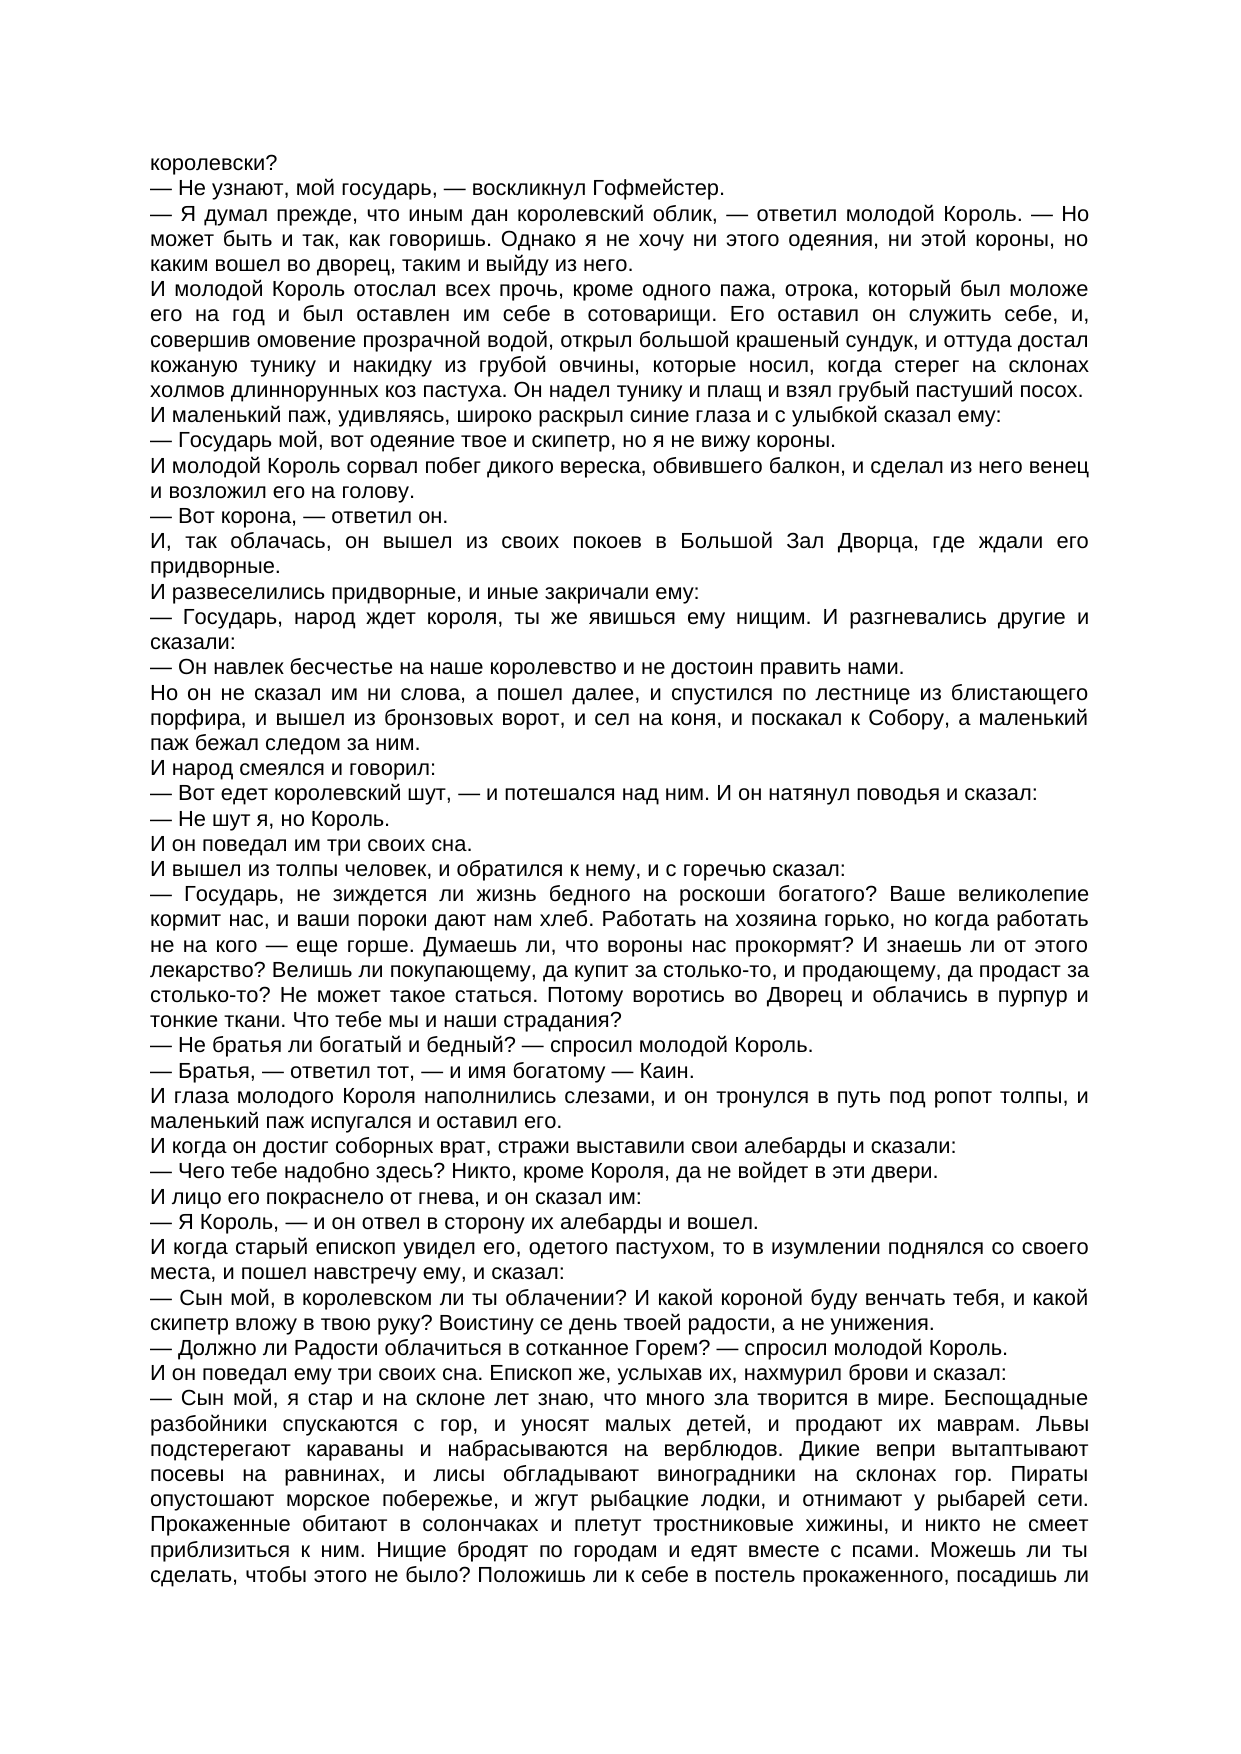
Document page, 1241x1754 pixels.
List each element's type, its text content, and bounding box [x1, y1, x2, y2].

text — Государь, не зиждется ли жизнь бедного на роскоши богатого? Ваше великолепие кормит нас, и ваши пороки дают нам хлеб. Работать на хозяина горько, но когда работать не на кого — еще горше. Думаешь ли, что вороны нас прокормят? И знаешь ли от этого лекарство? Велишь ли покупающему, да купит за столько-то, и продающему, да продаст за столько-то? Не может такое статься. Потому воротись во Дворец и облачись в пурпур и тонкие ткани. Что тебе мы и наши страдания? [150, 881, 1090, 1032]
text И развеселились придворные, и иные закричали ему: [150, 578, 1090, 604]
text — Вот корона, — ответил он. [150, 503, 1090, 528]
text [150, 150, 1090, 175]
text И лицо его покраснело от гнева, и он сказал им: [150, 1183, 1090, 1209]
text И молодой Король сорвал побег дикого вереска, обвившего балкон, и сделал из него венец и возложил его на голову. [150, 452, 1090, 503]
text — Государь, народ ждет короля, ты же явишься ему нищим. И разгневались другие и сказали: [150, 604, 1090, 654]
text И когда старый епископ увидел его, одетого пастухом, то в изумлении поднялся со своего места, и пошел навстречу ему, и сказал: [150, 1234, 1090, 1284]
text И маленький паж, удивляясь, широко раскрыл синие глаза и с улыбкой сказал ему: [150, 402, 1090, 427]
text И народ смеялся и говорил: [150, 755, 1090, 780]
text — Не узнают, мой государь, — воскликнул Гофмейстер. [150, 175, 1090, 200]
text — Чего тебе надобно здесь? Никто, кроме Короля, да не войдет в эти двери. [150, 1158, 1090, 1183]
text — Я Король, — и он отвел в сторону их алебарды и вошел. [150, 1209, 1090, 1234]
text — Вот едет королевский шут, — и потешался над ним. И он натянул поводья и сказал: [150, 780, 1090, 805]
text — Не братья ли богатый и бедный? — спросил молодой Король. [150, 1032, 1090, 1057]
text И молодой Король отослал всех прочь, кроме одного пажа, отрока, который был моложе его на год и был оставлен им себе в сотоварищи. Его оставил он служить себе, и, совершив омовение прозрачной водой, открыл большой крашеный сундук, и оттуда достал кожаную тунику и накидку из грубой овчины, которые носил, когда стерег на склонах холмов длиннорунных коз пастуха. Он надел тунику и плащ и взял грубый пастуший посох. [150, 276, 1090, 402]
text И вышел из толпы человек, и обратился к нему, и с горечью сказал: [150, 856, 1090, 881]
text — Государь мой, вот одеяние твое и скипетр, но я не вижу короны. [150, 427, 1090, 452]
text И глаза молодого Короля наполнились слезами, и он тронулся в путь под ропот толпы, и маленький паж испугался и оставил его. [150, 1083, 1090, 1133]
text — Он навлек бесчестье на наше королевство и не достоин править нами. [150, 654, 1090, 679]
text — Не шут я, но Король. [150, 805, 1090, 831]
text — Сын мой, в королевском ли ты облачении? И какой короной буду венчать тебя, и какой скипетр вложу в твою руку? Воистину се день твоей радости, а не унижения. [150, 1284, 1090, 1335]
text — Должно ли Радости облачиться в сотканное Горем? — спросил молодой Король. [150, 1335, 1090, 1360]
text И когда он достиг соборных врат, стражи выставили свои алебарды и сказали: [150, 1133, 1090, 1158]
text И он поведал ему три своих сна. Епископ же, услыхав их, нахмурил брови и сказал: [150, 1360, 1090, 1385]
text И он поведал им три своих сна. [150, 831, 1090, 856]
text — Я думал прежде, что иным дан королевский облик, — ответил молодой Король. — Но может быть и так, как говоришь. Однако я не хочу ни этого одеяния, ни этой короны, но каким вошел во дворец, таким и выйду из него. [150, 200, 1090, 276]
text Но он не сказал им ни слова, а пошел далее, и спустился по лестнице из блистающего порфира, и вышел из бронзовых ворот, и сел на коня, и поскакал к Собору, а маленький паж бежал следом за ним. [150, 679, 1090, 755]
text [150, 1385, 1090, 1587]
text — Братья, — ответил тот, — и имя богатому — Каин. [150, 1057, 1090, 1083]
text И, так облачась, он вышел из своих покоев в Большой Зал Дворца, где ждали его придворные. [150, 528, 1090, 578]
